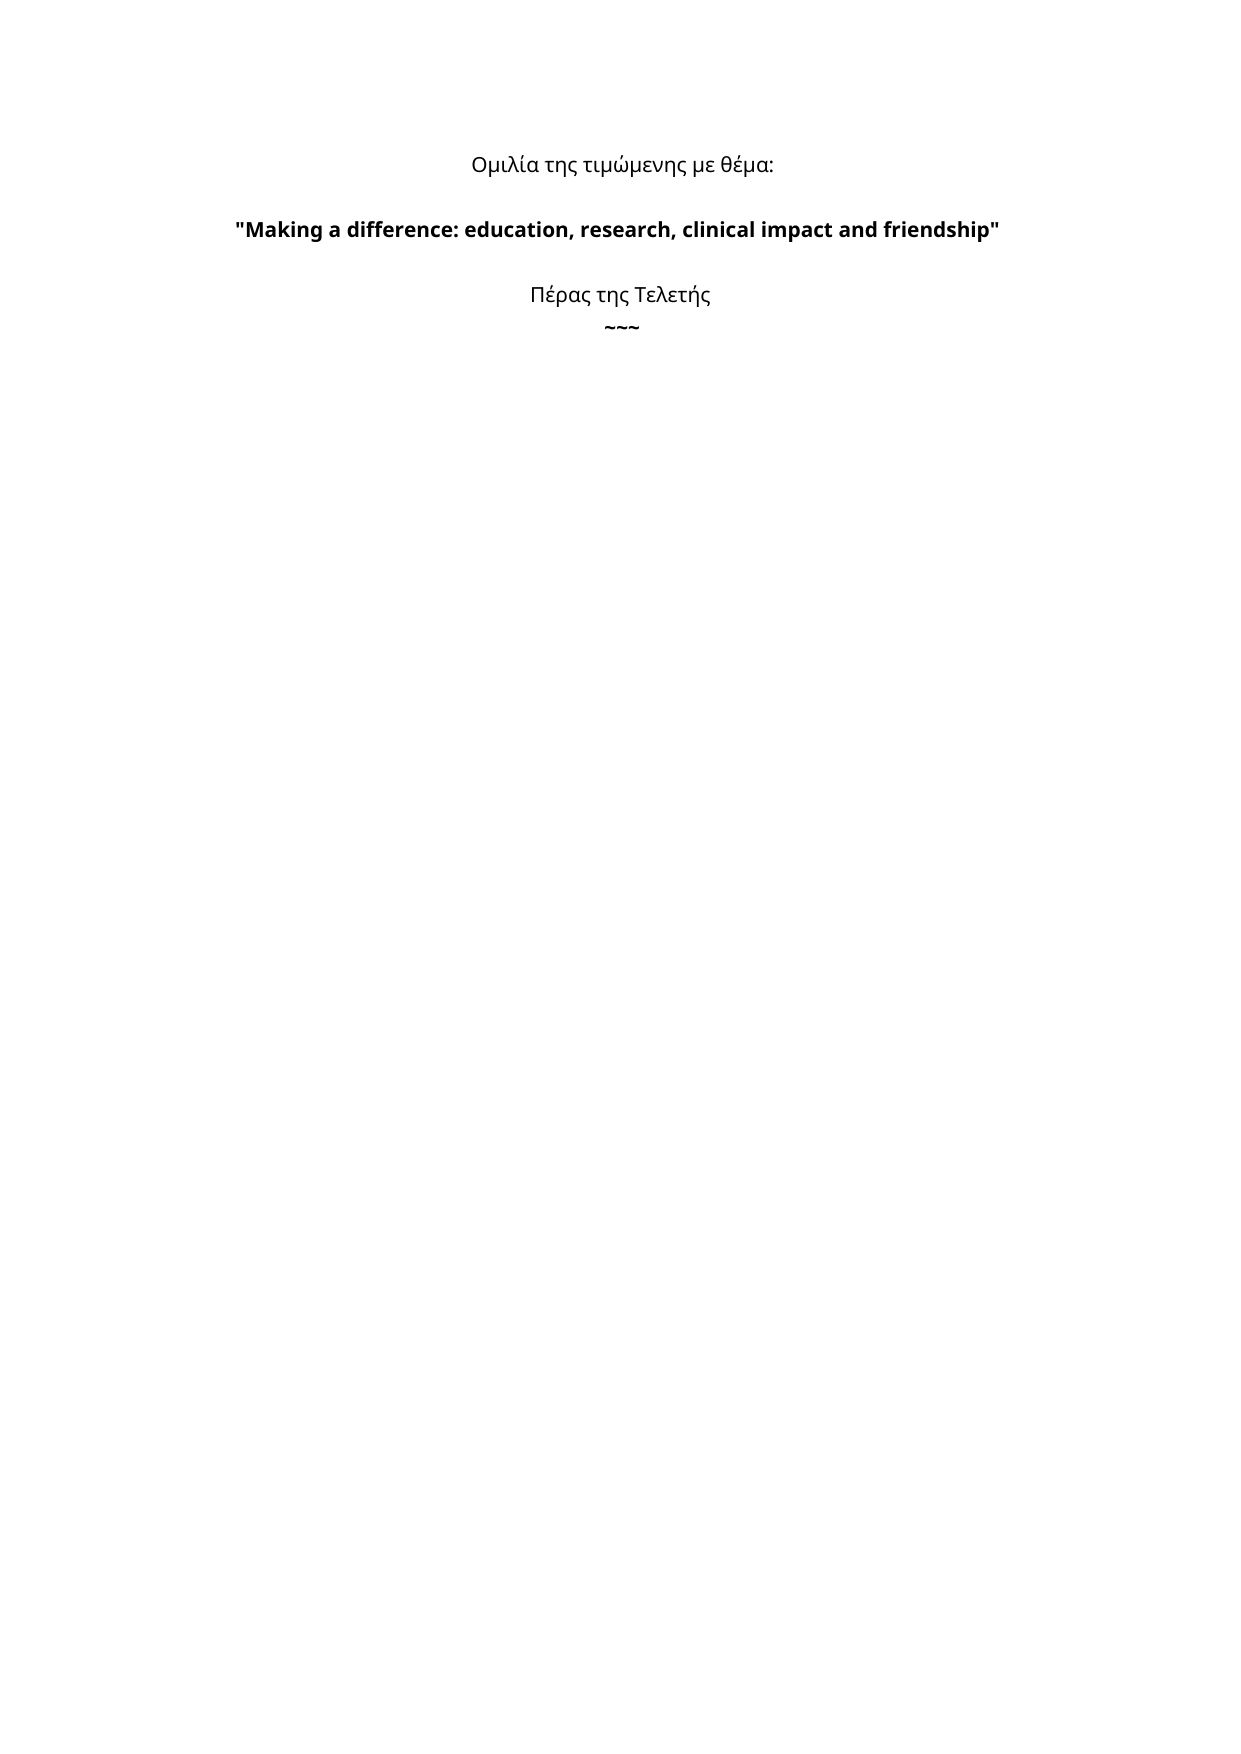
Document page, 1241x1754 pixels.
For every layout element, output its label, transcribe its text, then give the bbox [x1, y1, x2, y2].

text ~~~ [187, 313, 1053, 341]
text Ομιλία της τιμώμενης με θέμα: [187, 150, 1053, 178]
text "Making a difference: education, research, clinical impact and friendship" [187, 215, 1053, 244]
text Πέρας της Τελετής [187, 280, 1053, 309]
